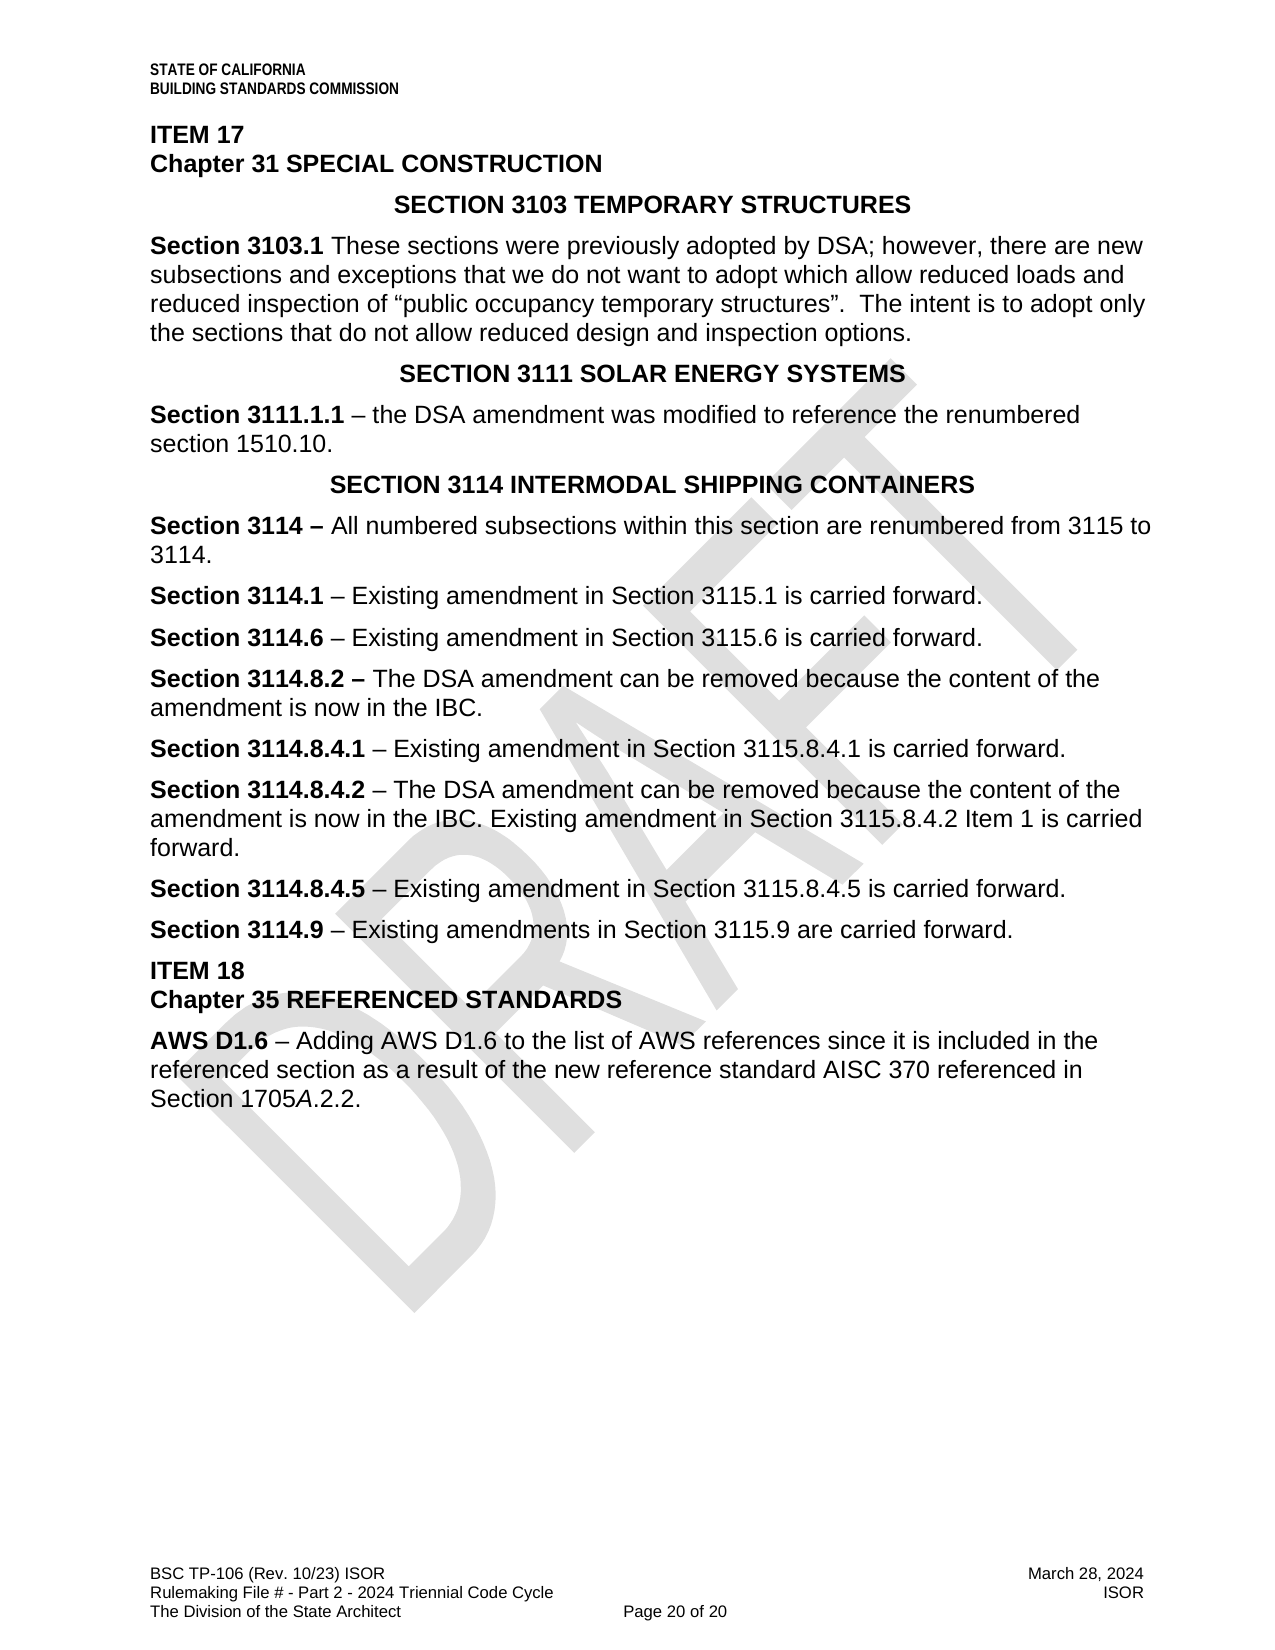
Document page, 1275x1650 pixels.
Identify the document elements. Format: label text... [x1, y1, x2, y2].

text SECTION 3111 SOLAR ENERGY SYSTEMS [150, 359, 1155, 387]
text SECTION 3103 TEMPORARY STRUCTURES [150, 190, 1155, 219]
text Section 3114.1 – Existing amendment in Section 3115.1 is carried forward. [150, 581, 1155, 610]
text SECTION 3114 INTERMODAL SHIPPING CONTAINERS [150, 470, 1155, 499]
text Section 3114.8.2 – The DSA amendment can be removed because the content of the amendment is now in the IBC. [150, 664, 1155, 721]
text Section 3114 – All numbered subsections within this section are renumbered from 3115 to 3114. [150, 511, 1155, 569]
text Section 3114.9 – Existing amendments in Section 3115.9 are carried forward. [150, 915, 1155, 944]
text Section 3111.1.1 – the DSA amendment was modified to reference the renumbered section 1510.10. [150, 400, 1155, 457]
text AWS D1.6 – Adding AWS D1.6 to the list of AWS references since it is included in the referenced section as a result of the new reference standard AISC 370 referenced in Section 1705A.2.2. [150, 1026, 1155, 1112]
text Section 3114.8.4.1 – Existing amendment in Section 3115.8.4.1 is carried forward. [150, 734, 1155, 762]
text Section 3114.8.4.5 – Existing amendment in Section 3115.8.4.5 is carried forward. [150, 874, 1155, 902]
text Section 3114.6 – Existing amendment in Section 3115.6 is carried forward. [150, 622, 1155, 651]
text Section 3114.8.4.2 – The DSA amendment can be removed because the content of the amendment is now in the IBC. Existing amendment in Section 3115.8.4.2 Item 1 is carried forward. [150, 775, 1155, 861]
text Section 3103.1 These sections were previously adopted by DSA; however, there are new subsections and exceptions that we do not want to adopt which allow reduced loads and reduced inspection of “public occupancy temporary structures”. The intent is to adopt only the sections that do not allow reduced design and inspection options. [150, 231, 1155, 346]
subtitle ITEM 17 Chapter 31 SPECIAL CONSTRUCTION [150, 120, 1155, 177]
subtitle ITEM 18 Chapter 35 REFERENCED STANDARDS [150, 956, 1155, 1014]
